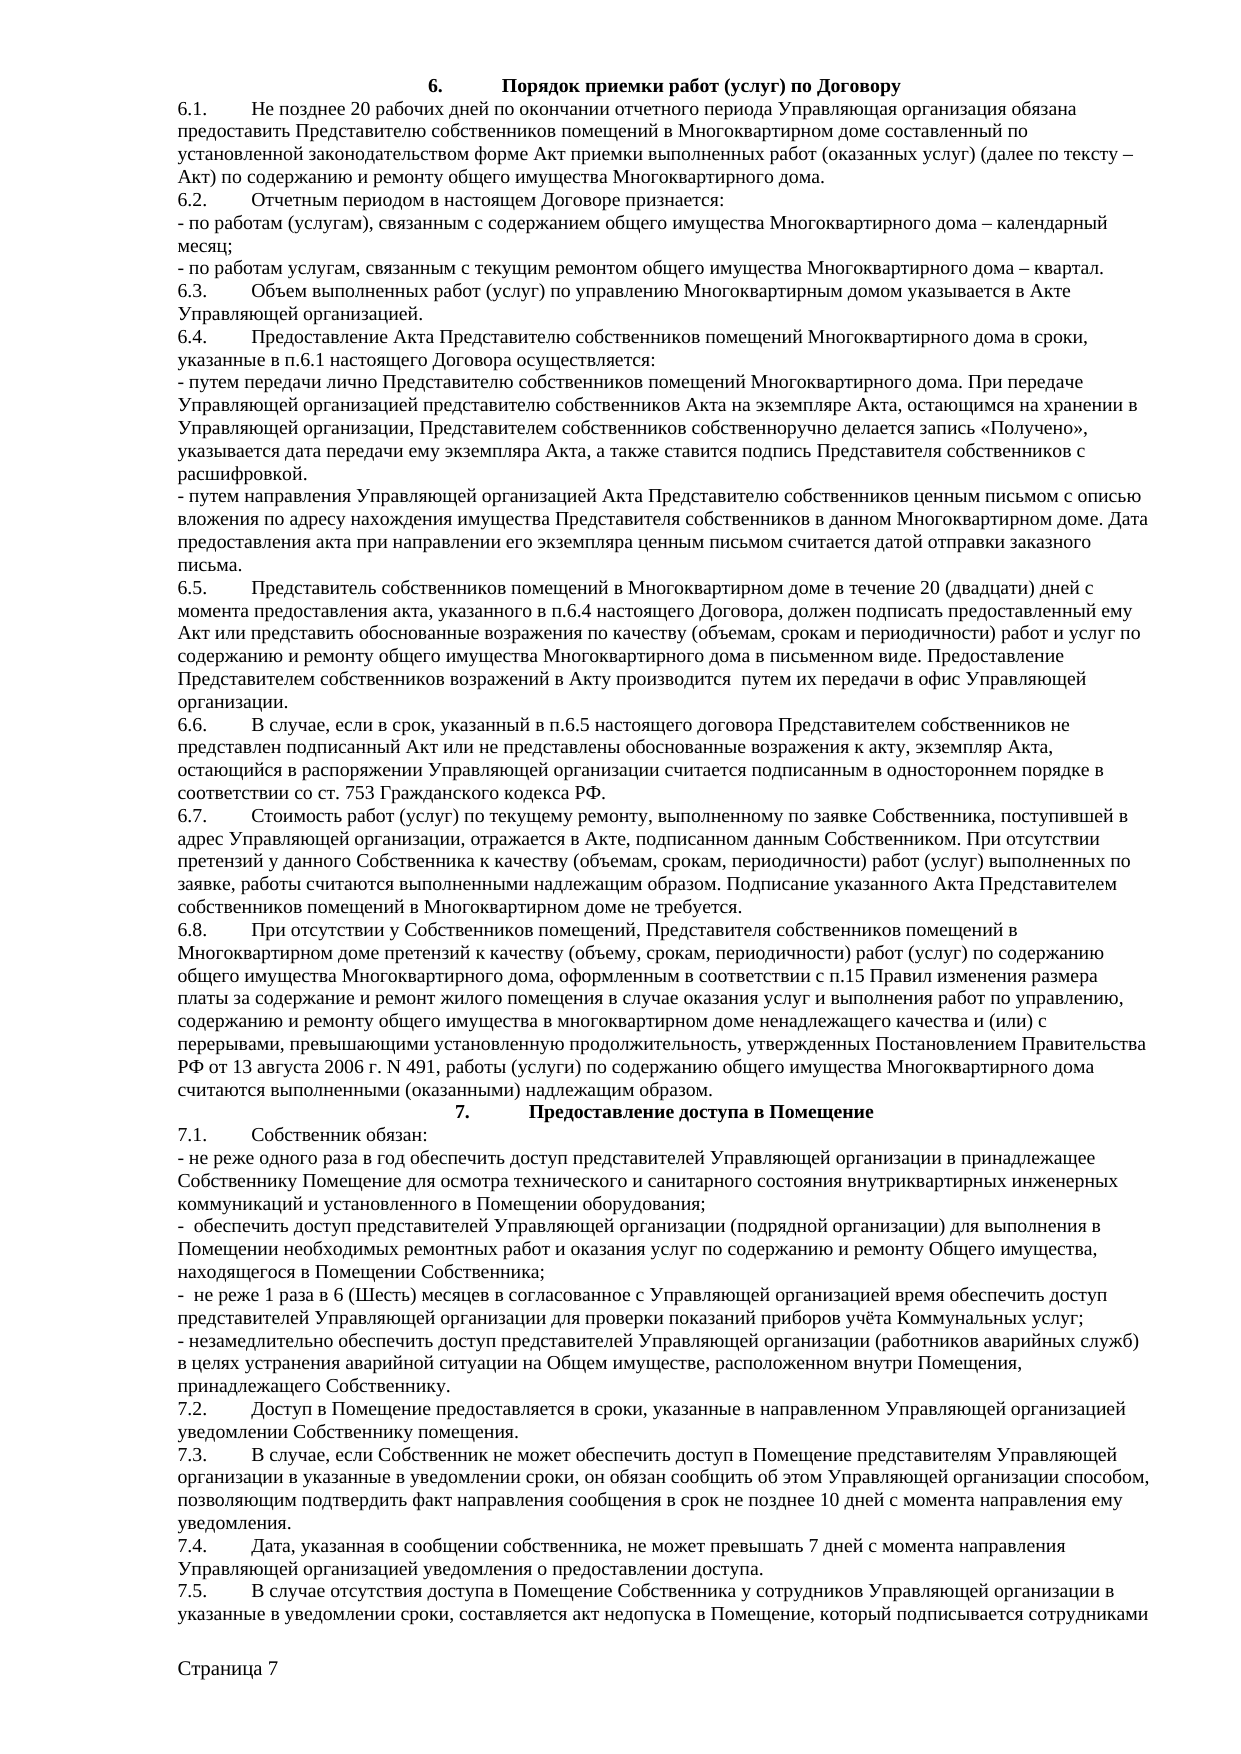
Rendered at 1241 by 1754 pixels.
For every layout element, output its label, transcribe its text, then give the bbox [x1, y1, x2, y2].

text 6.6. В случае, если в срок, указанный в п.6.5 настоящего договора Представителем собственников не представлен подписанный Акт или не представлены обоснованные возражения к акту, экземпляр Акта, остающийся в распоряжении Управляющей организации считается подписанным в одностороннем порядке в соответствии со ст. 753 Гражданского кодекса РФ. [177, 713, 1152, 804]
text - путем направления Управляющей организацией Акта Представителю собственников ценным письмом с описью вложения по адресу нахождения имущества Представителя собственников в данном Многоквартирном доме. Дата предоставления акта при направлении его экземпляра ценным письмом считается датой отправки заказного письма. [177, 484, 1152, 576]
text 6.8. При отсутствии у Собственников помещений, Представителя собственников помещений в Многоквартирном доме претензий к качеству (объему, срокам, периодичности) работ (услуг) по содержанию общего имущества Многоквартирного дома, оформленным в соответствии с п.15 Правил изменения размера платы за содержание и ремонт жилого помещения в случае оказания услуг и выполнения работ по управлению, содержанию и ремонту общего имущества в многоквартирном доме ненадлежащего качества и (или) с перерывами, превышающими установленную продолжительность, утвержденных Постановлением Правительства РФ от 13 августа 2006 г. N 491, работы (услуги) по содержанию общего имущества Многоквартирного дома считаются выполненными (оказанными) надлежащим образом. [177, 918, 1152, 1100]
text 6.3. Объем выполненных работ (услуг) по управлению Многоквартирным домом указывается в Акте Управляющей организацией. [177, 279, 1152, 325]
text - путем передачи лично Представителю собственников помещений Многоквартирного дома. При передаче Управляющей организацией представителю собственников Акта на экземпляре Акта, остающимся на хранении в Управляющей организации, Представителем собственников собственноручно делается запись «Получено», указывается дата передачи ему экземпляра Акта, а также ставится подпись Представителя собственников с расшифровкой. [177, 370, 1152, 484]
text - незамедлительно обеспечить доступ представителей Управляющей организации (работников аварийных служб) в целях устранения аварийной ситуации на Общем имуществе, расположенном внутри Помещения, принадлежащего Собственнику. [177, 1328, 1152, 1397]
text 7.3. В случае, если Собственник не может обеспечить доступ в Помещение представителям Управляющей организации в указанные в уведомлении сроки, он обязан сообщить об этом Управляющей организации способом, позволяющим подтвердить факт направления сообщения в срок не позднее 10 дней с момента направления ему уведомления. [177, 1443, 1152, 1534]
text 7.4. Дата, указанная в сообщении собственника, не может превышать 7 дней с момента направления Управляющей организацией уведомления о предоставлении доступа. [177, 1534, 1152, 1579]
text - по работам (услугам), связанным с содержанием общего имущества Многоквартирного дома – календарный месяц; [177, 211, 1152, 256]
text - не реже одного раза в год обеспечить доступ представителей Управляющей организации в принадлежащее Собственнику Помещение для осмотра технического и санитарного состояния внутриквартирных инженерных коммуникаций и установленного в Помещении оборудования; [177, 1146, 1152, 1214]
text 7. Предоставление доступа в Помещение [177, 1100, 1152, 1123]
text 6.1. Не позднее 20 рабочих дней по окончании отчетного периода Управляющая организация обязана предоставить Представителю собственников помещений в Многоквартирном доме составленный по установленной законодательством форме Акт приемки выполненных работ (оказанных услуг) (далее по тексту – Акт) по содержанию и ремонту общего имущества Многоквартирного дома. [177, 97, 1152, 188]
text - по работам услугам, связанным с текущим ремонтом общего имущества Многоквартирного дома – квартал. [177, 256, 1152, 279]
text - обеспечить доступ представителей Управляющей организации (подрядной организации) для выполнения в Помещении необходимых ремонтных работ и оказания услуг по содержанию и ремонту Общего имущества, находящегося в Помещении Собственника; [177, 1214, 1152, 1283]
text 6.2. Отчетным периодом в настоящем Договоре признается: [177, 188, 1152, 211]
text 7.1. Собственник обязан: [177, 1123, 1152, 1146]
text 6.7. Стоимость работ (услуг) по текущему ремонту, выполненному по заявке Собственника, поступившей в адрес Управляющей организации, отражается в Акте, подписанном данным Собственником. При отсутствии претензий у данного Собственника к качеству (объемам, срокам, периодичности) работ (услуг) выполненных по заявке, работы считаются выполненными надлежащим образом. Подписание указанного Акта Представителем собственников помещений в Многоквартирном доме не требуется. [177, 804, 1152, 918]
text 7.2. Доступ в Помещение предоставляется в сроки, указанные в направленном Управляющей организацией уведомлении Собственнику помещения. [177, 1397, 1152, 1443]
text 6. Порядок приемки работ (услуг) по Договору [177, 74, 1152, 97]
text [177, 1579, 1152, 1625]
text 6.4. Предоставление Акта Представителю собственников помещений Многоквартирного дома в сроки, указанные в п.6.1 настоящего Договора осуществляется: [177, 325, 1152, 370]
text - не реже 1 раза в 6 (Шесть) месяцев в согласованное с Управляющей организацией время обеспечить доступ представителей Управляющей организации для проверки показаний приборов учёта Коммунальных услуг; [177, 1283, 1152, 1328]
text 6.5. Представитель собственников помещений в Многоквартирном доме в течение 20 (двадцати) дней с момента предоставления акта, указанного в п.6.4 настоящего Договора, должен подписать предоставленный ему Акт или представить обоснованные возражения по качеству (объемам, срокам и периодичности) работ и услуг по содержанию и ремонту общего имущества Многоквартирного дома в письменном виде. Предоставление Представителем собственников возражений в Акту производится путем их передачи в офис Управляющей организации. [177, 576, 1152, 713]
